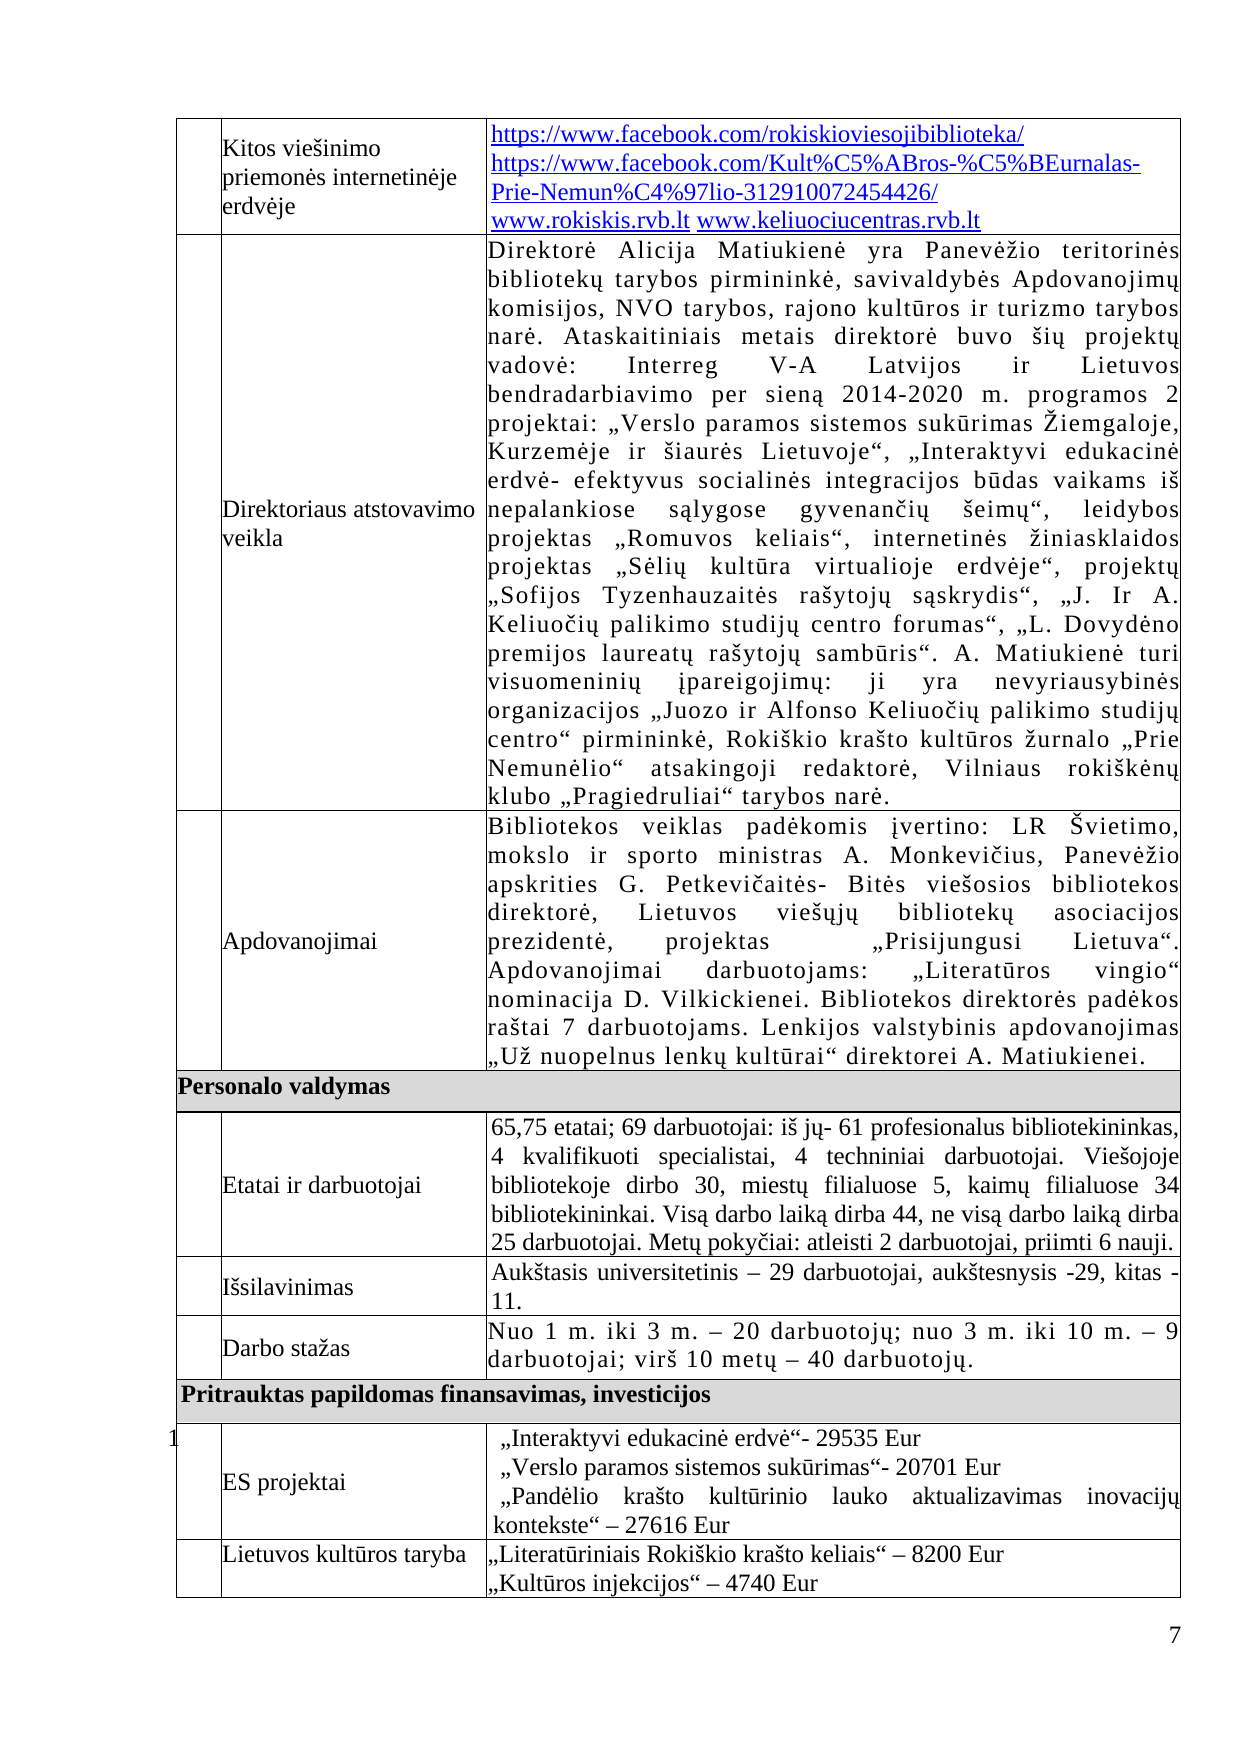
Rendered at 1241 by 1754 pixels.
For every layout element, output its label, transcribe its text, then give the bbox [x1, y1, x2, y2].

table_cell [177, 1113, 221, 1256]
table_cell [177, 235, 221, 810]
table_cell [177, 811, 221, 1070]
table_cell Pritrauktas papildomas finansavimas, investicijos [177, 1380, 1180, 1422]
table_cell Išsilavinimas [222, 1257, 486, 1315]
table_cell https://www.facebook.com/rokiskioviesojibiblioteka/ https://www.facebook.com/Kult%C5%ABros-%C5%BEurnalas-Prie-Nemun%C4%97lio-312910072454426/ www.rokiskis.rvb.lt www.keliuociucentras.rvb.lt [487, 119, 1180, 234]
table_cell Direktorė Alicija Matiukienė yra Panevėžio teritorinės bibliotekų tarybos pirmininkė, savivaldybės Apdovanojimų komisijos, NVO tarybos, rajono kultūros ir turizmo tarybos narė. Ataskaitiniais metais direktorė buvo šių projektų vadovė: Interreg V-A Latvijos ir Lietuvos bendradarbiavimo per sieną 2014-2020 m. programos 2 projektai: „Verslo paramos sistemos sukūrimas Žiemgaloje, Kurzemėje ir šiaurės Lietuvoje“, „Interaktyvi edukacinė erdvė- efektyvus socialinės integracijos būdas vaikams iš nepalankiose sąlygose gyvenančių šeimų“, leidybos projektas „Romuvos keliais“, internetinės žiniasklaidos projektas „Sėlių kultūra virtualioje erdvėje“, projektų „Sofijos Tyzenhauzaitės rašytojų sąskrydis“, „J. Ir A. Keliuočių palikimo studijų centro forumas“, „L. Dovydėno premijos laureatų rašytojų sambūris“. A. Matiukienė turi visuomeninių įpareigojimų: ji yra nevyriausybinės organizacijos „Juozo ir Alfonso Keliuočių palikimo studijų centro“ pirmininkė, Rokiškio krašto kultūros žurnalo „Prie Nemunėlio“ atsakingoji redaktorė, Vilniaus rokiškėnų klubo „Pragiedruliai“ tarybos narė. [487, 235, 1180, 810]
table_cell Personalo valdymas [177, 1071, 1180, 1111]
table_cell ES projektai [222, 1424, 486, 1538]
table_cell 1 [177, 1424, 221, 1538]
table_cell Darbo stažas [222, 1316, 486, 1378]
table_cell 65,75 etatai; 69 darbuotojai: iš jų- 61 profesionalus bibliotekininkas, 4 kvalifikuoti specialistai, 4 techniniai darbuotojai. Viešojoje bibliotekoje dirbo 30, miestų filialuose 5, kaimų filialuose 34 bibliotekininkai. Visą darbo laiką dirba 44, ne visą darbo laiką dirba 25 darbuotojai. Metų pokyčiai: atleisti 2 darbuotojai, priimti 6 nauji. [487, 1113, 1180, 1256]
table_cell Direktoriaus atstovavimo veikla [222, 235, 486, 810]
table_cell Nuo 1 m. iki 3 m. – 20 darbuotojų; nuo 3 m. iki 10 m. – 9 darbuotojai; virš 10 metų – 40 darbuotojų. [487, 1316, 1180, 1378]
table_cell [487, 1540, 1180, 1597]
table_cell Etatai ir darbuotojai [222, 1113, 486, 1256]
table_cell [177, 1316, 221, 1378]
table_cell [177, 1540, 221, 1597]
table_cell Aukštasis universitetinis – 29 darbuotojai, aukštesnysis -29, kitas - 11. [487, 1257, 1180, 1315]
table_cell [177, 119, 221, 234]
table_cell Apdovanojimai [222, 811, 486, 1070]
table_cell Kitos viešinimo priemonės internetinėje erdvėje [222, 119, 486, 234]
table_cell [222, 1540, 486, 1597]
table_cell Bibliotekos veiklas padėkomis įvertino: LR Švietimo, mokslo ir sporto ministras A. Monkevičius, Panevėžio apskrities G. Petkevičaitės- Bitės viešosios bibliotekos direktorė, Lietuvos viešųjų bibliotekų asociacijos prezidentė, projektas „Prisijungusi Lietuva“. Apdovanojimai darbuotojams: „Literatūros vingio“ nominacija D. Vilkickienei. Bibliotekos direktorės padėkos raštai 7 darbuotojams. Lenkijos valstybinis apdovanojimas „Už nuopelnus lenkų kultūrai“ direktorei A. Matiukienei. [487, 811, 1180, 1070]
table_cell [177, 1257, 221, 1315]
table_cell „Interaktyvi edukacinė erdvė“- 29535 Eur „Verslo paramos sistemos sukūrimas“- 20701 Eur „Pandėlio krašto kultūrinio lauko aktualizavimas inovacijų kontekste“ – 27616 Eur [487, 1424, 1180, 1538]
